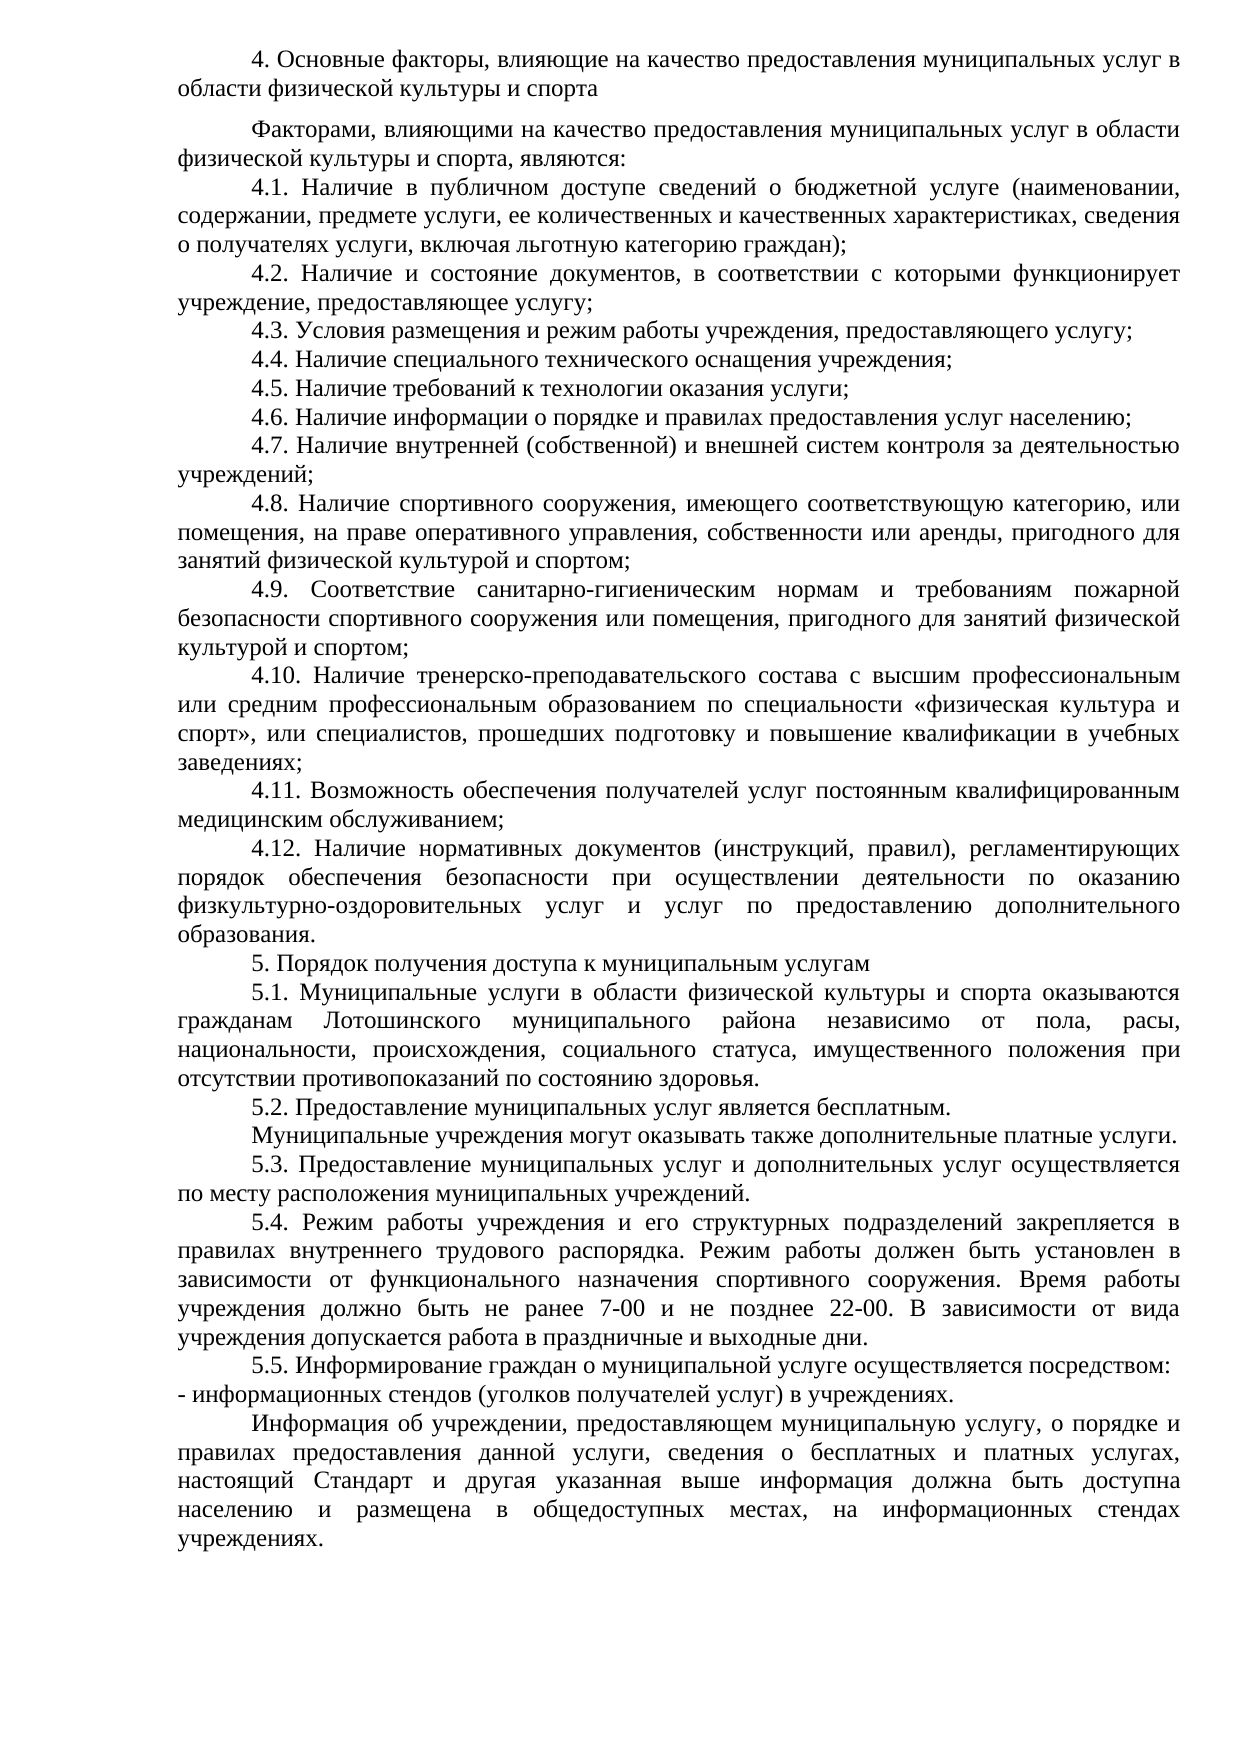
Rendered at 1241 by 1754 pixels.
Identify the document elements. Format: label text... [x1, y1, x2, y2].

text Информация об учреждении, предоставляющем муниципальную услугу, о порядке и правилах предоставления данной услуги, сведения о бесплатных и платных услугах, настоящий Стандарт и другая указанная выше информация должна быть доступна населению и размещена в общедоступных местах, на информационных стендах учреждениях. [177, 1408, 1181, 1552]
text Муниципальные учреждения могут оказывать также дополнительные платные услуги. [177, 1121, 1181, 1149]
text 4.2. Наличие и состояние документов, в соответствии с которыми функционирует учреждение, предоставляющее услугу; [177, 258, 1181, 316]
text 5.5. Информирование граждан о муниципальной услуге осуществляется посредством: [177, 1351, 1181, 1379]
text - информационных стендов (уголков получателей услуг) в учреждениях. [177, 1379, 1181, 1408]
text 4. Основные факторы, влияющие на качество предоставления муниципальных услуг в области физической культуры и спорта [177, 44, 1181, 102]
text 5.2. Предоставление муниципальных услуг является бесплатным. [177, 1092, 1181, 1121]
text 5. Порядок получения доступа к муниципальным услугам [177, 948, 1181, 977]
text 4.3. Условия размещения и режим работы учреждения, предоставляющего услугу; [177, 316, 1181, 344]
text 4.1. Наличие в публичном доступе сведений о бюджетной услуге (наименовании, содержании, предмете услуги, ее количественных и качественных характеристиках, сведения о получателях услуги, включая льготную категорию граждан); [177, 172, 1181, 258]
text 5.3. Предоставление муниципальных услуг и дополнительных услуг осуществляется по месту расположения муниципальных учреждений. [177, 1149, 1181, 1207]
text 4.12. Наличие нормативных документов (инструкций, правил), регламентирующих порядок обеспечения безопасности при осуществлении деятельности по оказанию физкультурно-оздоровительных услуг и услуг по предоставлению дополнительного образования. [177, 833, 1181, 948]
text 4.4. Наличие специального технического оснащения учреждения; [177, 344, 1181, 373]
text 4.6. Наличие информации о порядке и правилах предоставления услуг населению; [177, 402, 1181, 431]
text 5.1. Муниципальные услуги в области физической культуры и спорта оказываются гражданам Лотошинского муниципального района независимо от пола, расы, национальности, происхождения, социального статуса, имущественного положения при отсутствии противопоказаний по состоянию здоровья. [177, 977, 1181, 1092]
text 4.7. Наличие внутренней (собственной) и внешней систем контроля за деятельностью учреждений; [177, 431, 1181, 488]
text 4.10. Наличие тренерско-преподавательского состава с высшим профессиональным или средним профессиональным образованием по специальности «физическая культура и спорт», или специалистов, прошедших подготовку и повышение квалификации в учебных заведениях; [177, 661, 1181, 776]
text 4.5. Наличие требований к технологии оказания услуги; [177, 373, 1181, 402]
text 4.9. Соответствие санитарно-гигиеническим нормам и требованиям пожарной безопасности спортивного сооружения или помещения, пригодного для занятий физической культурой и спортом; [177, 574, 1181, 661]
text 5.4. Режим работы учреждения и его структурных подразделений закрепляется в правилах внутреннего трудового распорядка. Режим работы должен быть установлен в зависимости от функционального назначения спортивного сооружения. Время работы учреждения должно быть не ранее 7-00 и не позднее 22-00. В зависимости от вида учреждения допускается работа в праздничные и выходные дни. [177, 1207, 1181, 1351]
text 4.8. Наличие спортивного сооружения, имеющего соответствующую категорию, или помещения, на праве оперативного управления, собственности или аренды, пригодного для занятий физической культурой и спортом; [177, 488, 1181, 574]
text Факторами, влияющими на качество предоставления муниципальных услуг в области физической культуры и спорта, являются: [177, 114, 1181, 172]
text 4.11. Возможность обеспечения получателей услуг постоянным квалифицированным медицинским обслуживанием; [177, 776, 1181, 833]
